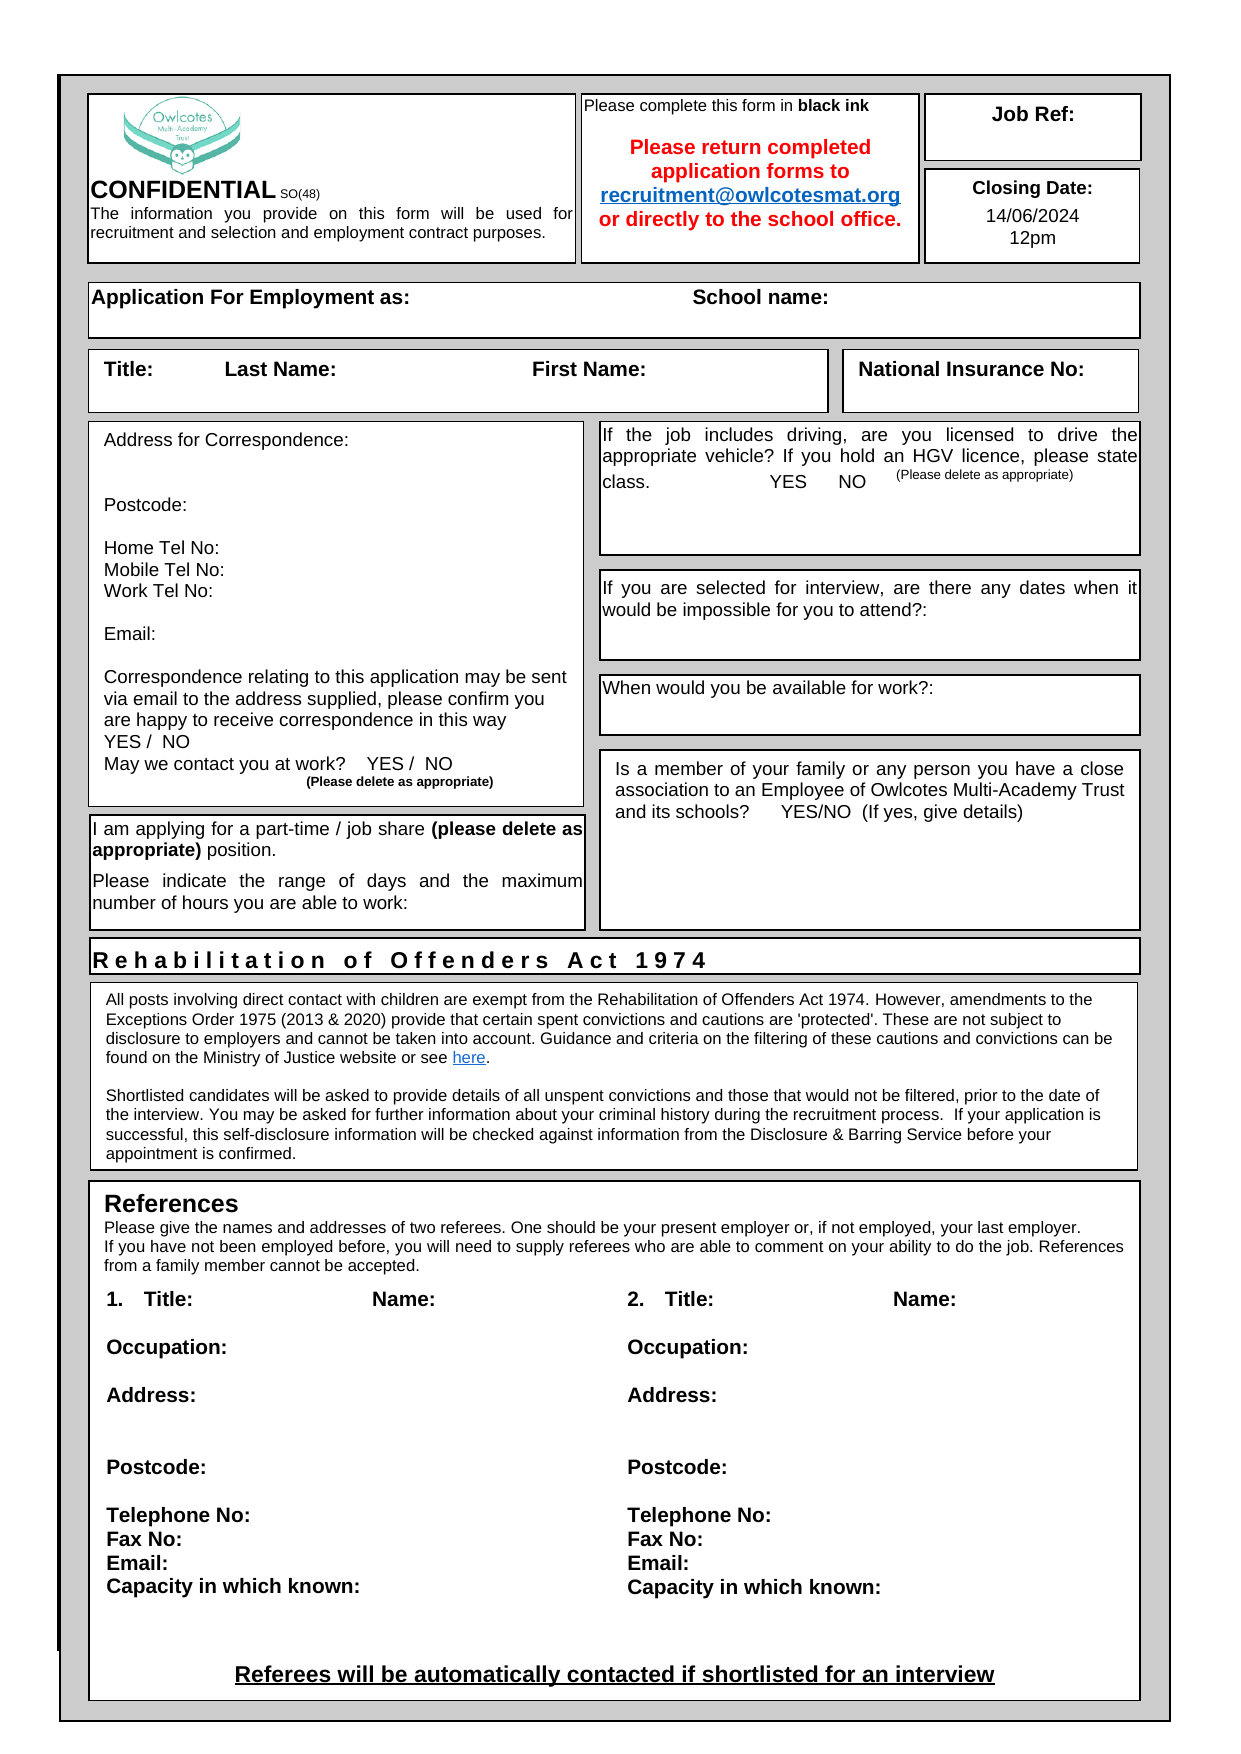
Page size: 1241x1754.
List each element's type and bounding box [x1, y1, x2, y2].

picture [123, 96, 241, 175]
